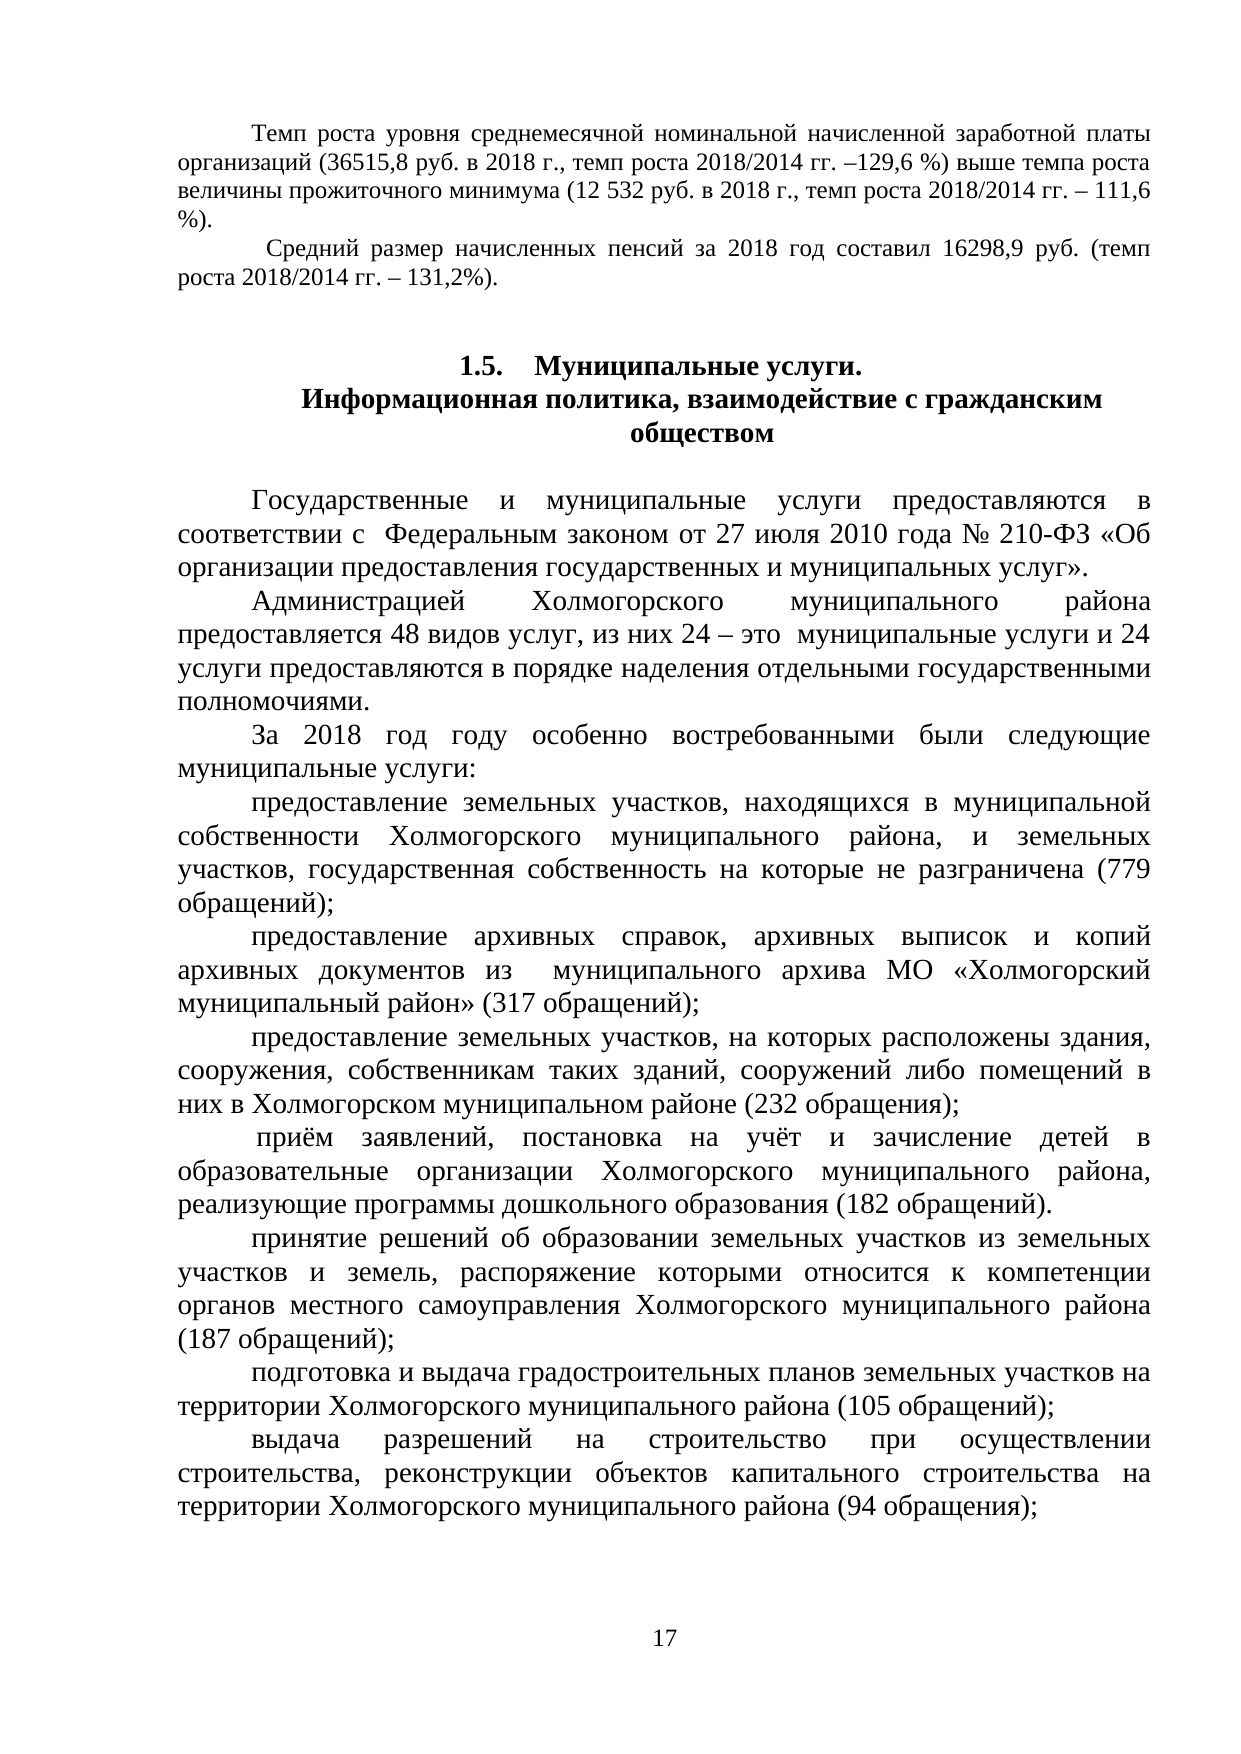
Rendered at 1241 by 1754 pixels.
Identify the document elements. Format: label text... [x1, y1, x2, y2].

text Администрацией Холмогорского муниципального района предоставляется 48 видов услуг, из них 24 – это муниципальные услуги и 24 услуги предоставляются в порядке наделения отдельными государственными полномочиями. [177, 583, 1152, 717]
text принятие решений об образовании земельных участков из земельных участков и земель, распоряжение которыми относится к компетенции органов местного самоуправления Холмогорского муниципального района (187 обращений); [177, 1220, 1152, 1354]
text Средний размер начисленных пенсий за 2018 год составил 16298,9 руб. (темп роста 2018/2014 гг. – 131,2%). [177, 233, 1152, 291]
text Государственные и муниципальные услуги предоставляются в соответствии с Федеральным законом от 27 июля 2010 года № 210-ФЗ «Об организации предоставления государственных и муниципальных услуг». [177, 482, 1152, 583]
text подготовка и выдача градостроительных планов земельных участков на территории Холмогорского муниципального района (105 обращений); [177, 1354, 1152, 1421]
text выдача разрешений на строительство при осуществлении строительства, реконструкции объектов капитального строительства на территории Холмогорского муниципального района (94 обращения); [177, 1421, 1152, 1522]
text предоставление земельных участков, на которых расположены здания, сооружения, собственникам таких зданий, сооружений либо помещений в них в Холмогорском муниципальном районе (232 обращения); [177, 1019, 1152, 1119]
text приём заявлений, постановка на учёт и зачисление детей в образовательные организации Холмогорского муниципального района, реализующие программы дошкольного образования (182 обращений). [177, 1119, 1152, 1220]
text За 2018 год году особенно востребованными были следующие муниципальные услуги: [177, 717, 1152, 784]
list Муниципальные услуги. Информационная политика, взаимодействие с гражданским обществом [177, 348, 1152, 449]
text предоставление земельных участков, находящихся в муниципальной собственности Холмогорского муниципального района, и земельных участков, государственная собственность на которые не разграничена (779 обращений); [177, 784, 1152, 918]
text предоставление архивных справок, архивных выписок и копий архивных документов из муниципального архива МО «Холмогорский муниципальный район» (317 обращений); [177, 918, 1152, 1019]
text Темп роста уровня среднемесячной номинальной начисленной заработной платы организаций (36515,8 руб. в 2018 г., темп роста 2018/2014 гг. –129,6 %) выше темпа роста величины прожиточного минимума (12 532 руб. в 2018 г., темп роста 2018/2014 гг. – 111,6 %). [177, 118, 1152, 233]
